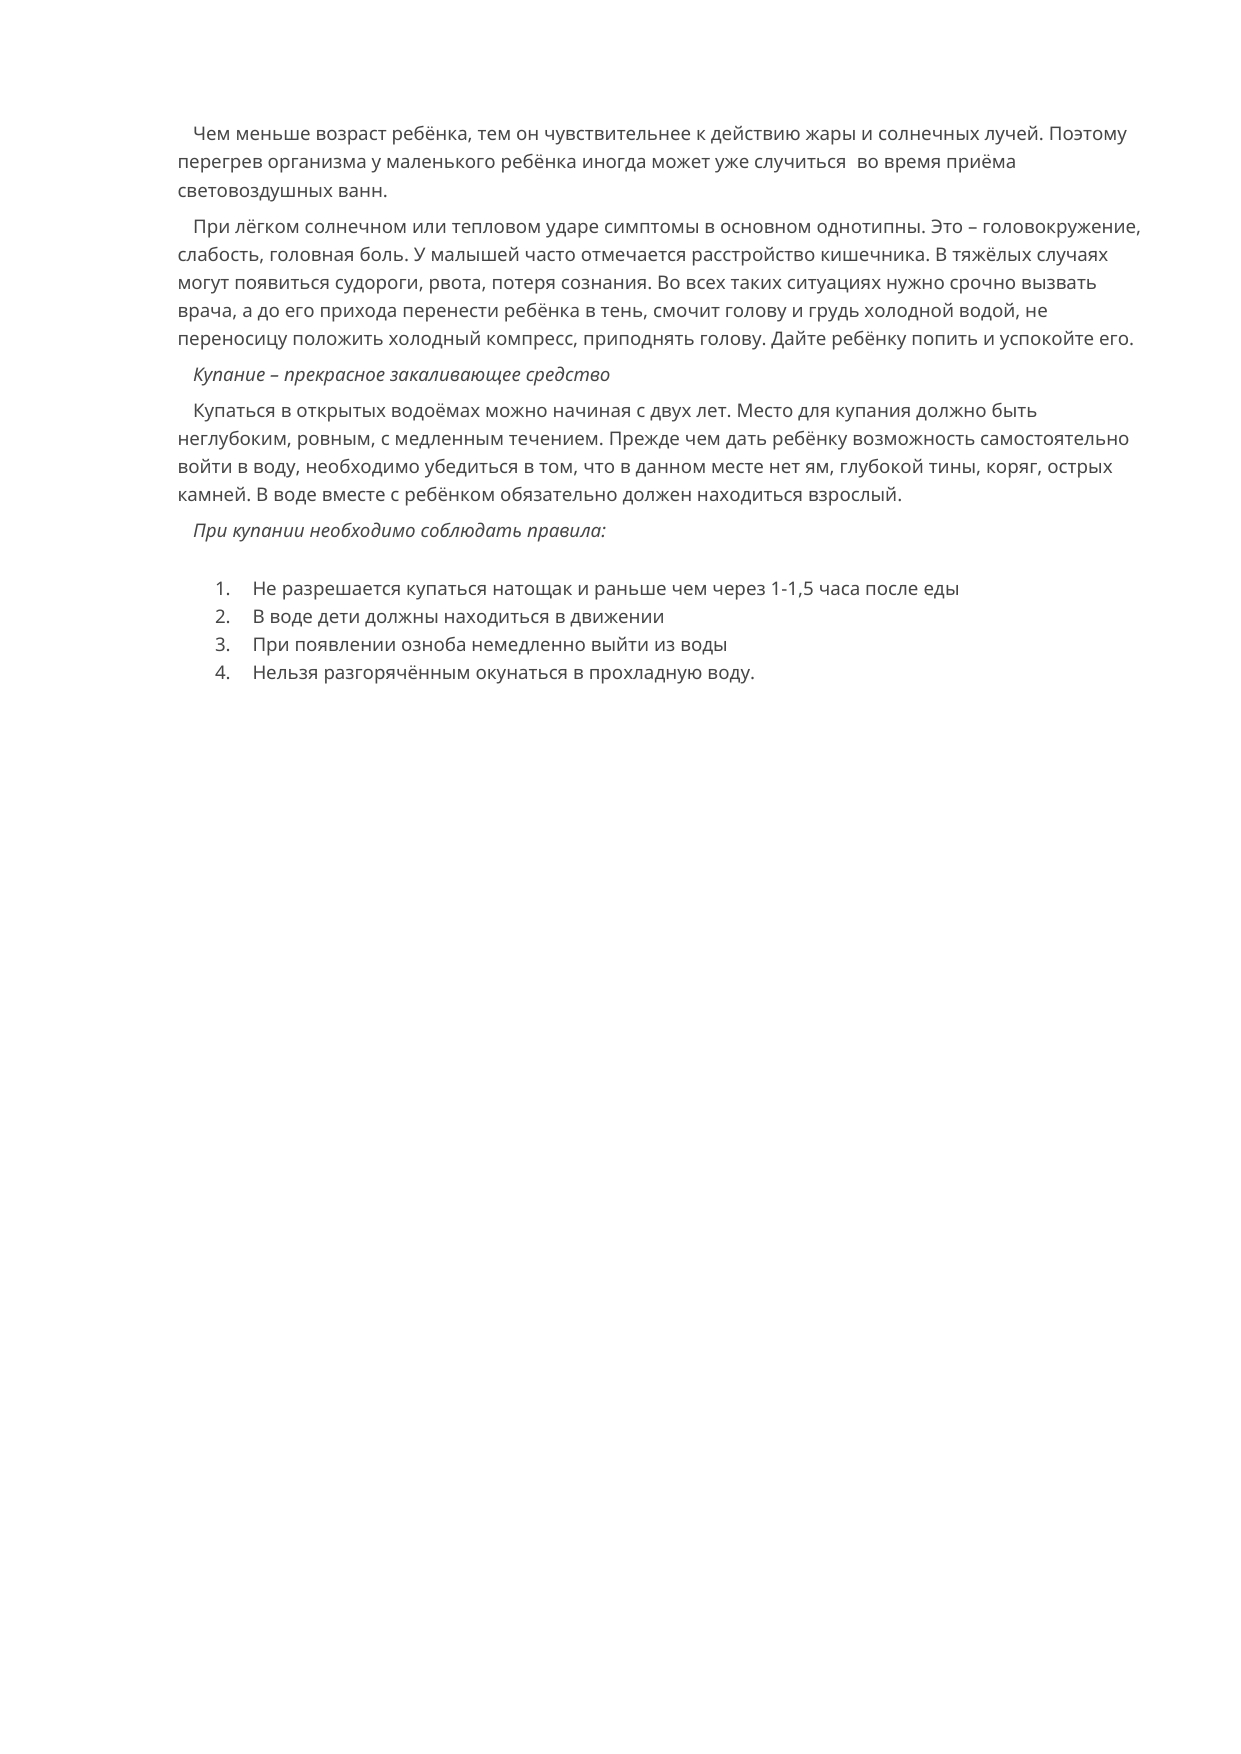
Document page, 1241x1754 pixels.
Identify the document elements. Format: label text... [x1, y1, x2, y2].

text При лёгком солнечном или тепловом ударе симптомы в основном однотипны. Это – головокружение, слабость, головная боль. У малышей часто отмечается расстройство кишечника. В тяжёлых случаях могут появиться судороги, рвота, потеря сознания. Во всех таких ситуациях нужно срочно вызвать врача, а до его прихода перенести ребёнка в тень, смочит голову и грудь холодной водой, не переносицу положить холодный компресс, приподнять голову. Дайте ребёнку попить и успокойте его. [177, 210, 1152, 351]
list При появлении озноба немедленно выйти из воды [215, 628, 1152, 657]
text При купании необходимо соблюдать правила: [177, 515, 1152, 543]
list Не разрешается купаться натощак и раньше чем через 1-1,5 часа после еды [215, 572, 1152, 600]
text Купание – прекрасное закаливающее средство [177, 359, 1152, 387]
text Чем меньше возраст ребёнка, тем он чувствительнее к действию жары и солнечных лучей. Поэтому перегрев организма у маленького ребёнка иногда может уже случиться во время приёма световоздушных ванн. [177, 118, 1152, 202]
list В воде дети должны находиться в движении [215, 600, 1152, 628]
text Купаться в открытых водоёмах можно начиная с двух лет. Место для купания должно быть неглубоким, ровным, с медленным течением. Прежде чем дать ребёнку возможность самостоятельно войти в воду, необходимо убедиться в том, что в данном месте нет ям, глубокой тины, коряг, острых камней. В воде вместе с ребёнком обязательно должен находиться взрослый. [177, 395, 1152, 507]
list Нельзя разгорячённым окунаться в прохладную воду. [215, 657, 1152, 685]
